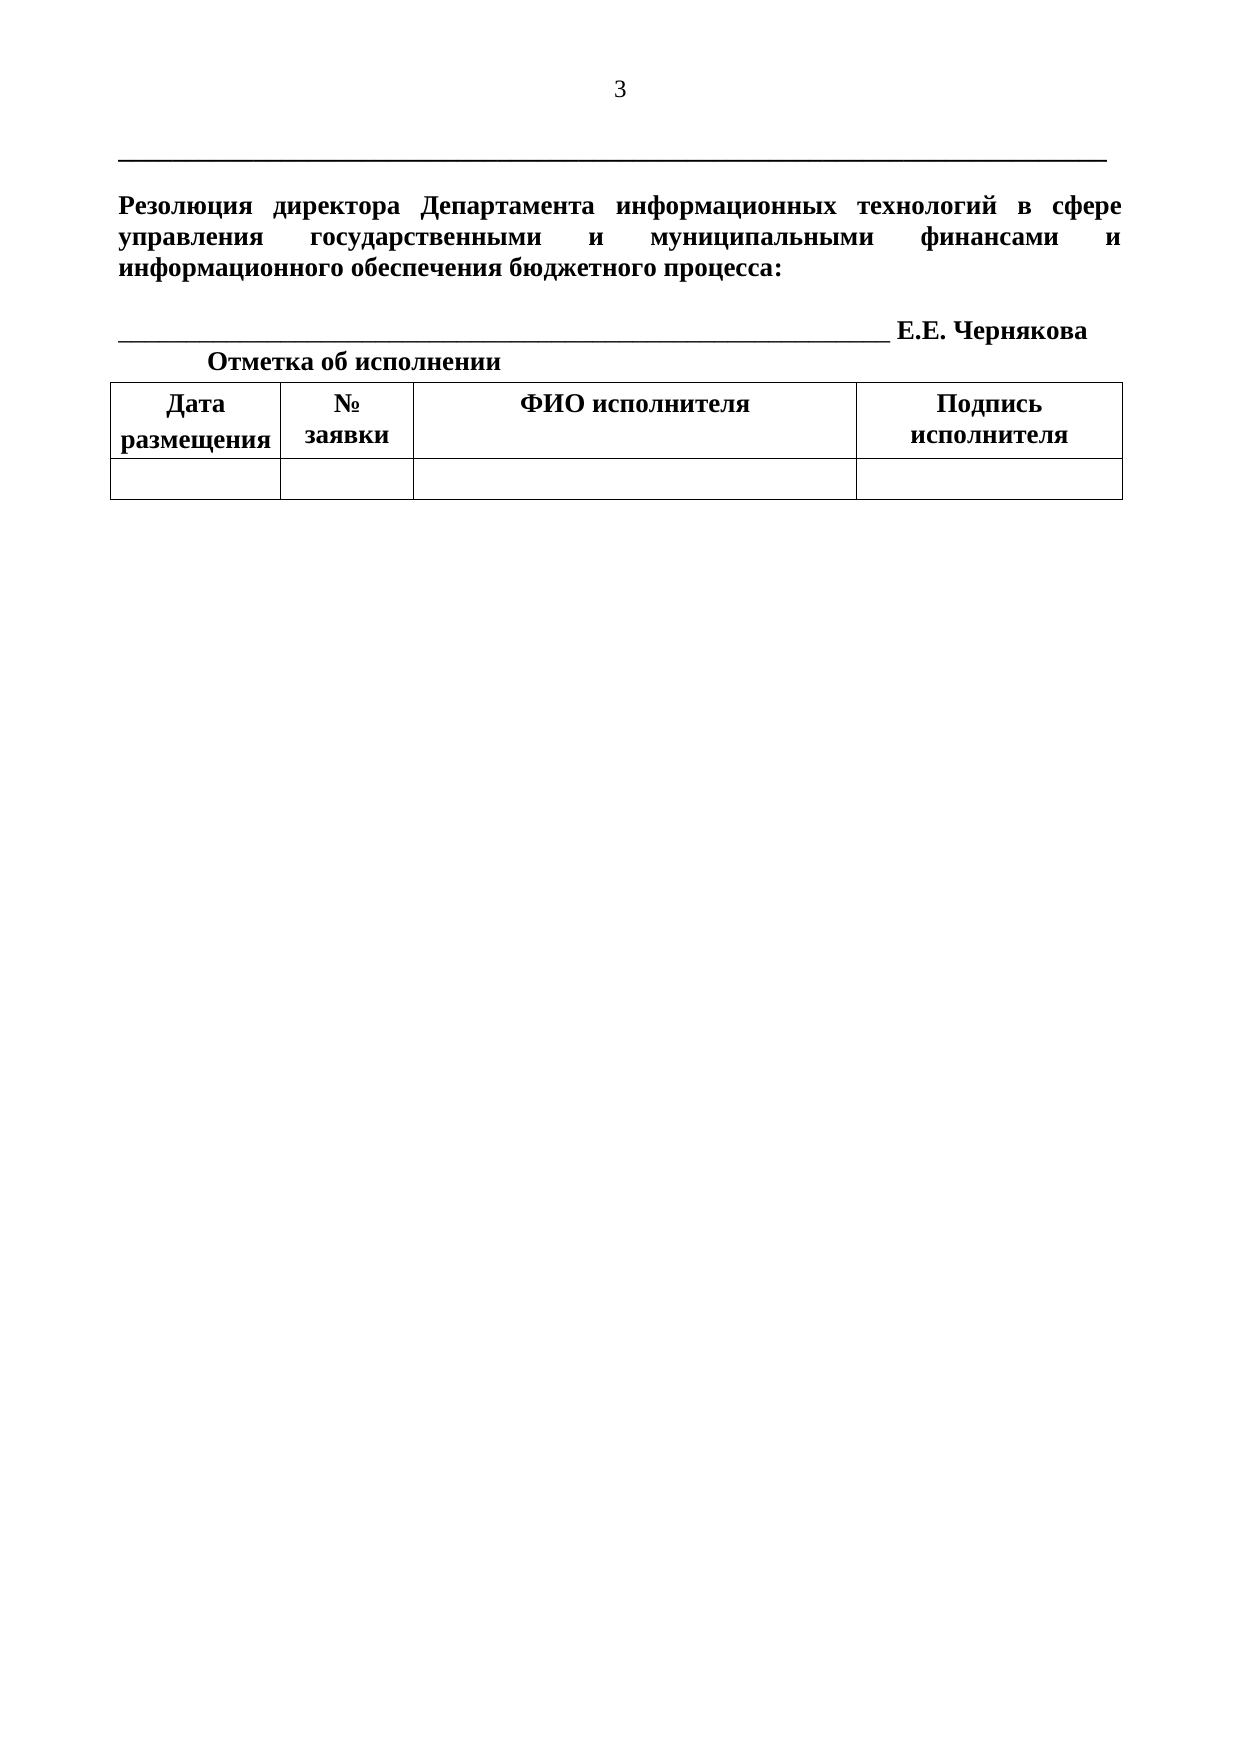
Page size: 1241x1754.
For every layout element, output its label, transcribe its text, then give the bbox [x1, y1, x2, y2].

text _________________________________________________________ Е.Е. Чернякова [118, 314, 1122, 345]
text _________________________________________________________________________ [118, 133, 1122, 164]
table_header ФИО исполнителя [414, 383, 856, 458]
table_header Дата размещения [111, 383, 280, 458]
table_header № заявки [281, 383, 413, 458]
text Резолюция директора Департамента информационных технологий в сфере управления государственными и муниципальными финансами и информационного обеспечения бюджетного процесса: [118, 189, 1122, 283]
table_cell [281, 459, 413, 499]
table_cell [857, 459, 1122, 499]
table_cell [414, 459, 856, 499]
table_header Подпись исполнителя [857, 383, 1122, 458]
subtitle Отметка об исполнении [118, 345, 1122, 376]
table_cell [111, 459, 280, 499]
